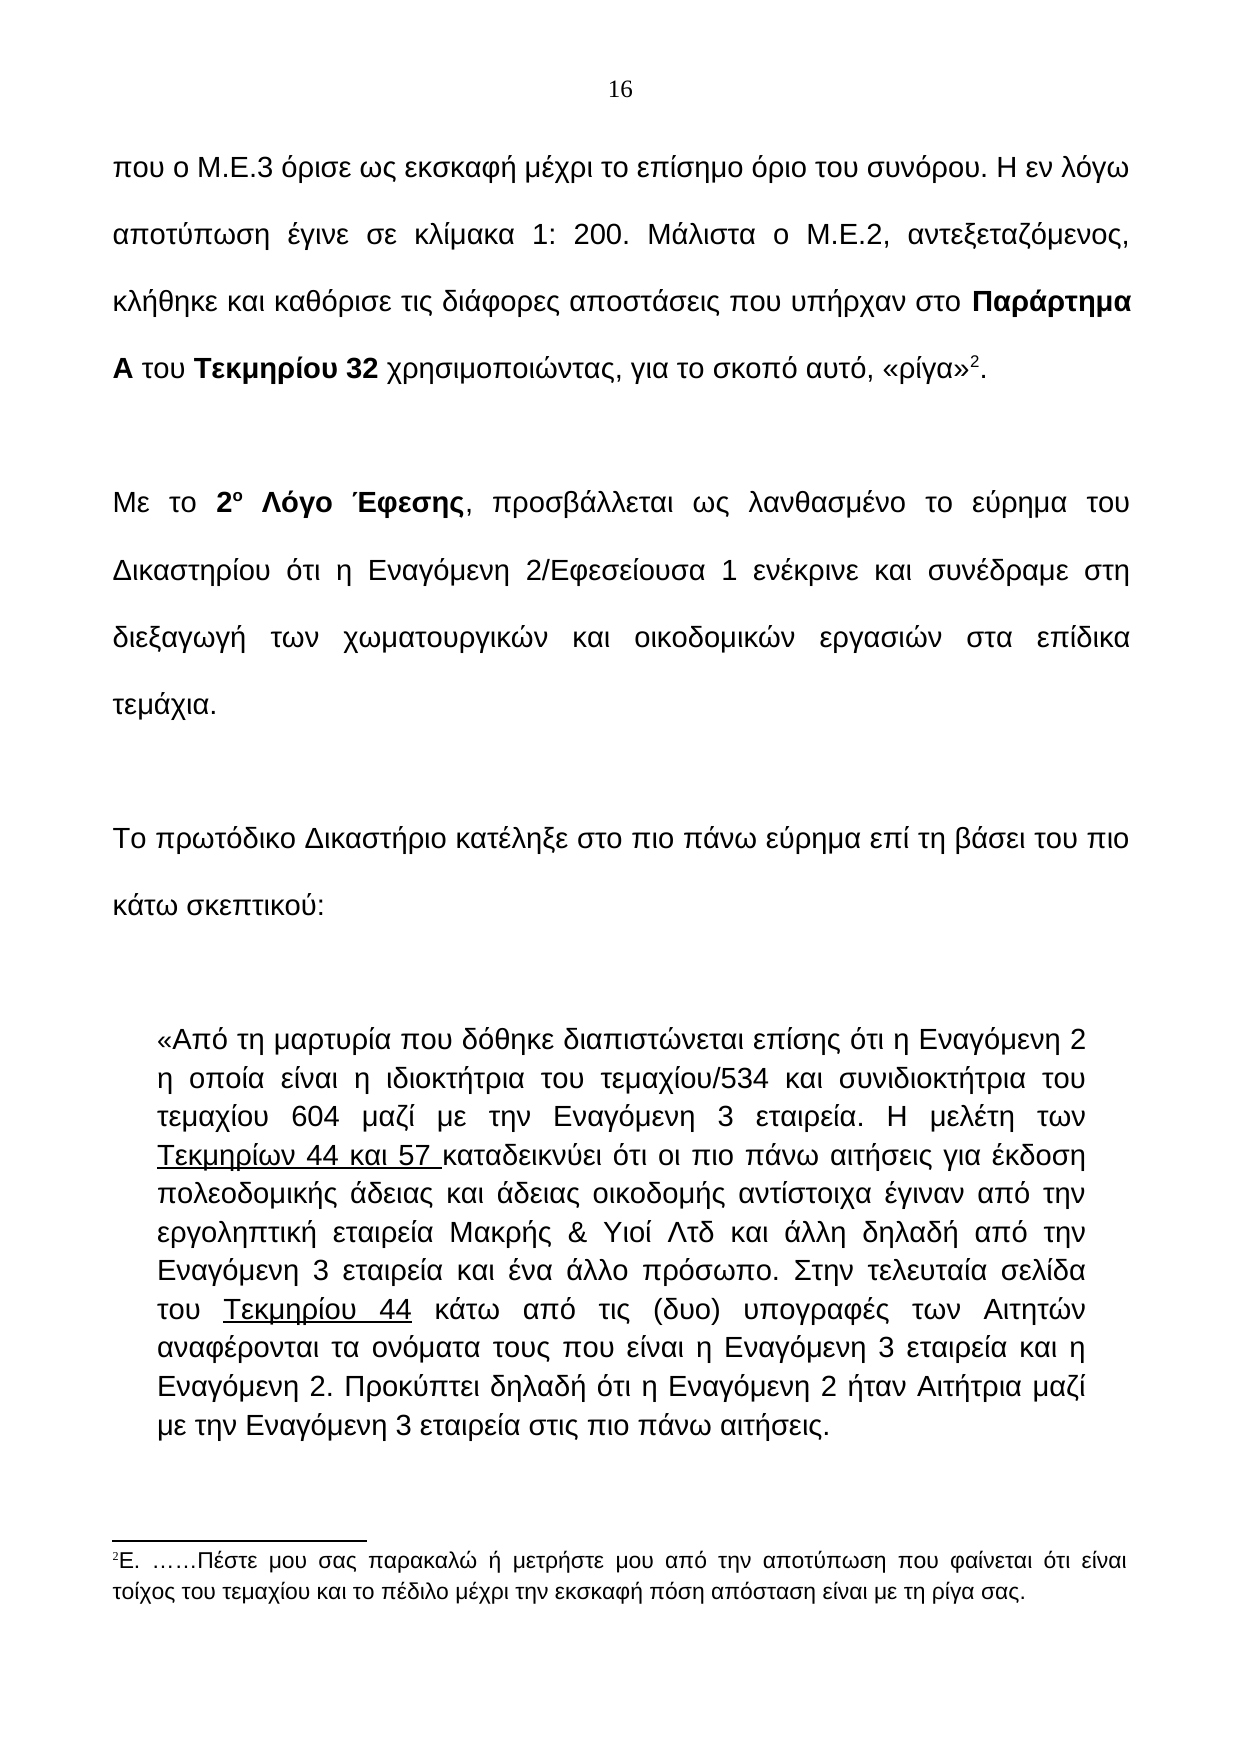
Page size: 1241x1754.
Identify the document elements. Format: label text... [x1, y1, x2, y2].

text Με το 2ο Λόγο Έφεσης, προσβάλλεται ως λανθασμένο το εύρημα του Δικαστηρίου ότι η Εναγόμενη 2/Εφεσείουσα 1 ενέκρινε και συνέδραμε στη διεξαγωγή των χωματουργικών και οικοδομικών εργασιών στα επίδικα τεμάχια. [112, 485, 1131, 720]
text Το πρωτόδικο Δικαστήριο κατέληξε στο πιο πάνω εύρημα επί τη βάσει του πιο κάτω σκεπτικού: [112, 821, 1131, 921]
text «Από τη μαρτυρία που δόθηκε διαπιστώνεται επίσης ότι η Εναγόμενη 2 η οποία είναι η ιδιοκτήτρια του τεμαχίου/534 και συνιδιοκτήτρια του τεμαχίου 604 μαζί με την Εναγόμενη 3 εταιρεία. Η μελέτη των Τεκμηρίων 44 και 57 καταδεικνύει ότι οι πιο πάνω αιτήσεις για έκδοση πολεοδομικής άδειας και άδειας οικοδομής αντίστοιχα έγιναν από την εργοληπτική εταιρεία Μακρής & Υιοί Λτδ και άλλη δηλαδή από την Εναγόμενη 3 εταιρεία και ένα άλλο πρόσωπο. Στην τελευταία σελίδα του Τεκμηρίου 44 κάτω από τις (δυο) υπογραφές των Αιτητών αναφέρονται τα ονόματα τους που είναι η Εναγόμενη 3 εταιρεία και η Εναγόμενη 2. Προκύπτει δηλαδή ότι η Εναγόμενη 2 ήταν Αιτήτρια μαζί με την Εναγόμενη 3 εταιρεία στις πιο πάνω αιτήσεις. [157, 1022, 1087, 1441]
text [112, 150, 1131, 385]
